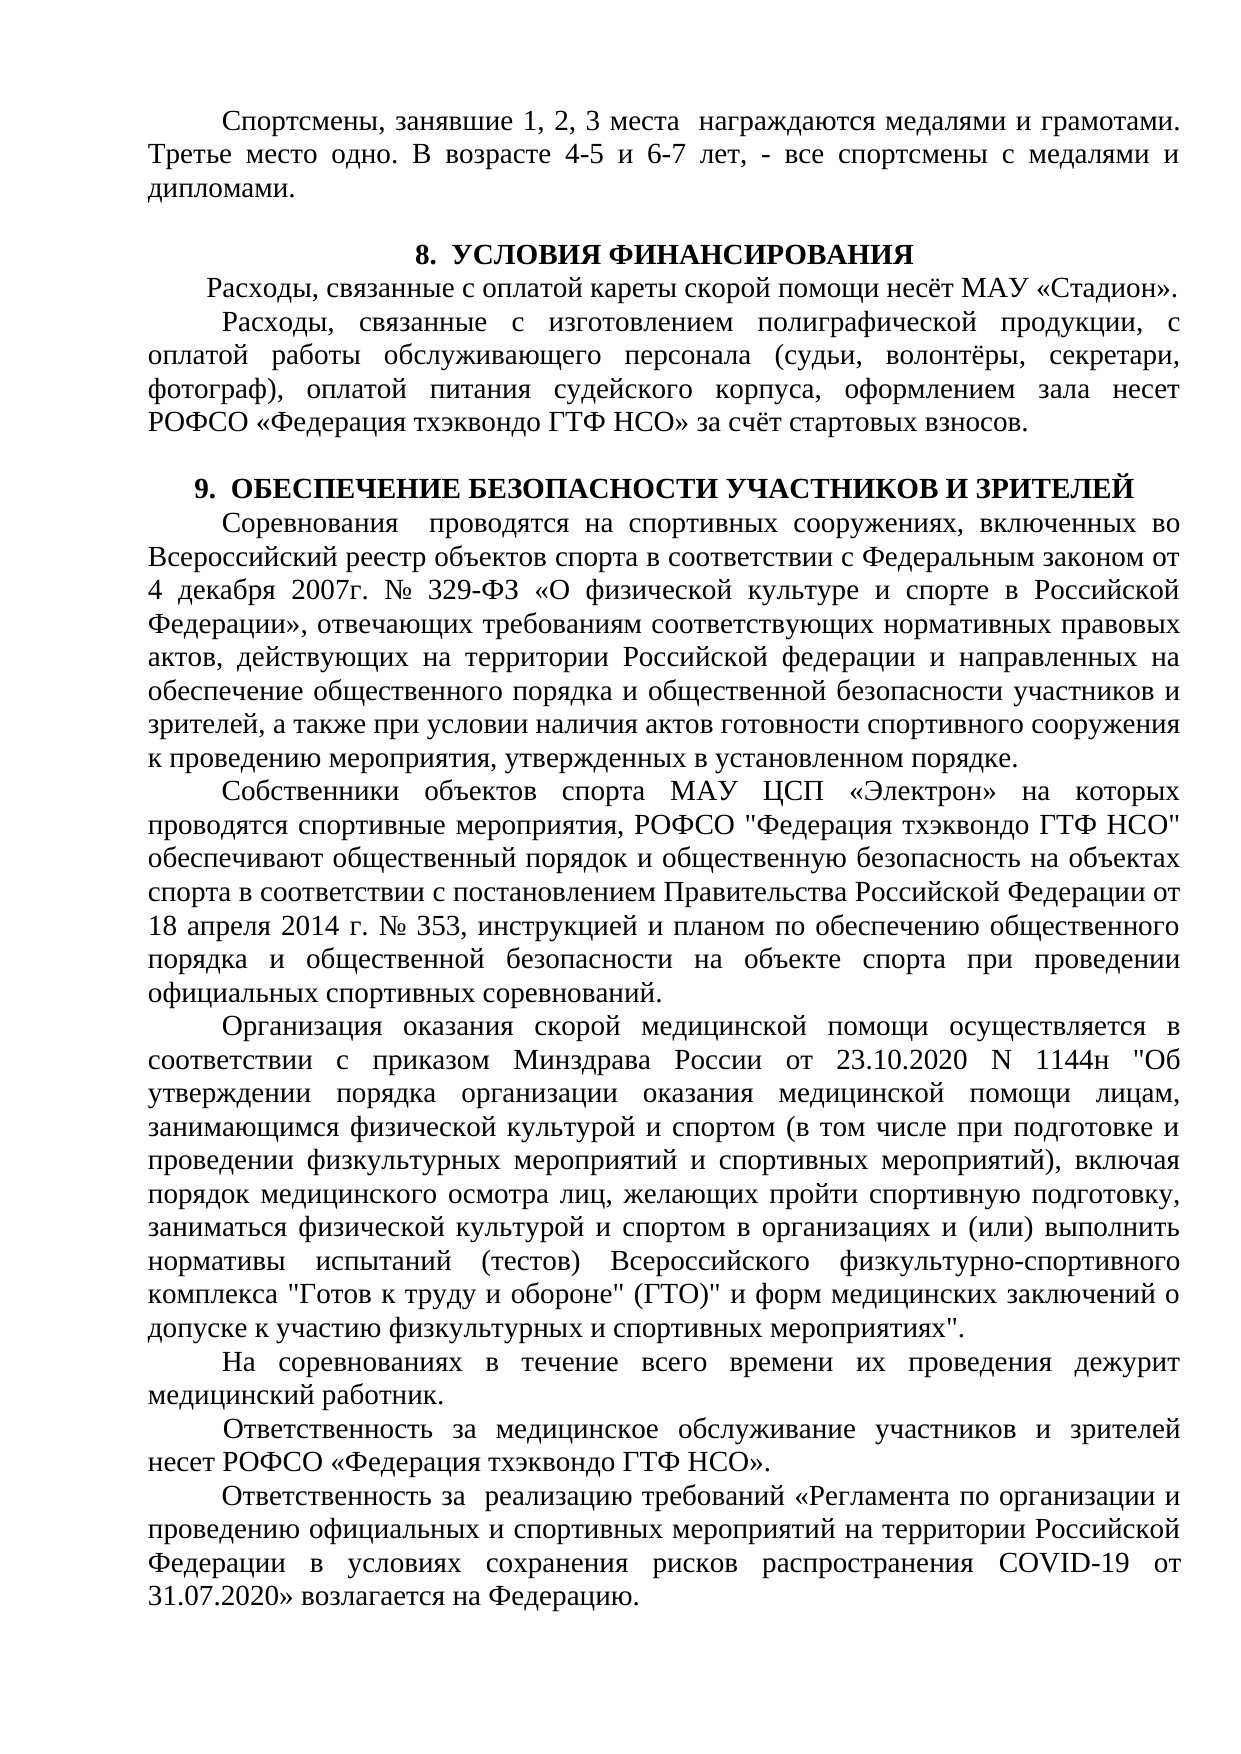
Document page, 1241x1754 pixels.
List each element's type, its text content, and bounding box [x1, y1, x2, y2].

text Расходы, связанные с оплатой кареты скорой помощи несёт МАУ «Стадион». [148, 270, 1181, 304]
text Ответственность за реализацию требований «Регламента по организации и проведению официальных и спортивных мероприятий на территории Российской Федерации в условиях сохранения рисков распространения COVID-19 от 31.07.2020» возлагается на Федерацию. [148, 1478, 1181, 1612]
text Ответственность за медицинское обслуживание участников и зрителей несет РОФСО «Федерация тхэквондо ГТФ НСО». [148, 1411, 1181, 1478]
text Организация оказания скорой медицинской помощи осуществляется в соответствии с приказом Минздрава России от 23.10.2020 N 1144н "Об утверждении порядка организации оказания медицинской помощи лицам, занимающимся физической культурой и спортом (в том числе при подготовке и проведении физкультурных мероприятий и спортивных мероприятий), включая порядок медицинского осмотра лиц, желающих пройти спортивную подготовку, заниматься физической культурой и спортом в организациях и (или) выполнить нормативы испытаний (тестов) Всероссийского физкультурно-спортивного комплекса "Готов к труду и обороне" (ГТО)" и форм медицинских заключений о допуске к участию физкультурных и спортивных мероприятиях". [148, 1008, 1181, 1344]
text Соревнования проводятся на спортивных сооружениях, включенных во Всероссийский реестр объектов спорта в соответствии с Федеральным законом от 4 декабря 2007г. № 329-ФЗ «О физической культуре и спорте в Российской Федерации», отвечающих требованиям соответствующих нормативных правовых актов, действующих на территории Российской федерации и направленных на обеспечение общественного порядка и общественной безопасности участников и зрителей, а также при условии наличия актов готовности спортивного сооружения к проведению мероприятия, утвержденных в установленном порядке. [148, 505, 1181, 773]
text 9. ОБЕСПЕЧЕНИЕ БЕЗОПАСНОСТИ УЧАСТНИКОВ И ЗРИТЕЛЕЙ [148, 472, 1181, 505]
text 8. УСЛОВИЯ ФИНАНСИРОВАНИЯ [148, 237, 1181, 270]
text Расходы, связанные с изготовлением полиграфической продукции, с оплатой работы обслуживающего персонала (судьи, волонтёры, секретари, фотограф), оплатой питания судейского корпуса, оформлением зала несет РОФСО «Федерация тхэквондо ГТФ НСО» за счёт стартовых взносов. [148, 304, 1181, 438]
text Собственники объектов спорта МАУ ЦСП «Электрон» на которых проводятся спортивные мероприятия, РОФСО "Федерация тхэквондо ГТФ НСО" обеспечивают общественный порядок и общественную безопасность на объектах спорта в соответствии с постановлением Правительства Российской Федерации от 18 апреля 2014 г. № 353, инструкцией и планом по обеспечению общественного порядка и общественной безопасности на объекте спорта при проведении официальных спортивных соревнований. [148, 773, 1181, 1008]
text Спортсмены, занявшие 1, 2, 3 места награждаются медалями и грамотами. Третье место одно. В возрасте 4-5 и 6-7 лет, - все спортсмены с медалями и дипломами. [148, 103, 1181, 203]
text На соревнованиях в течение всего времени их проведения дежурит медицинский работник. [148, 1344, 1181, 1411]
